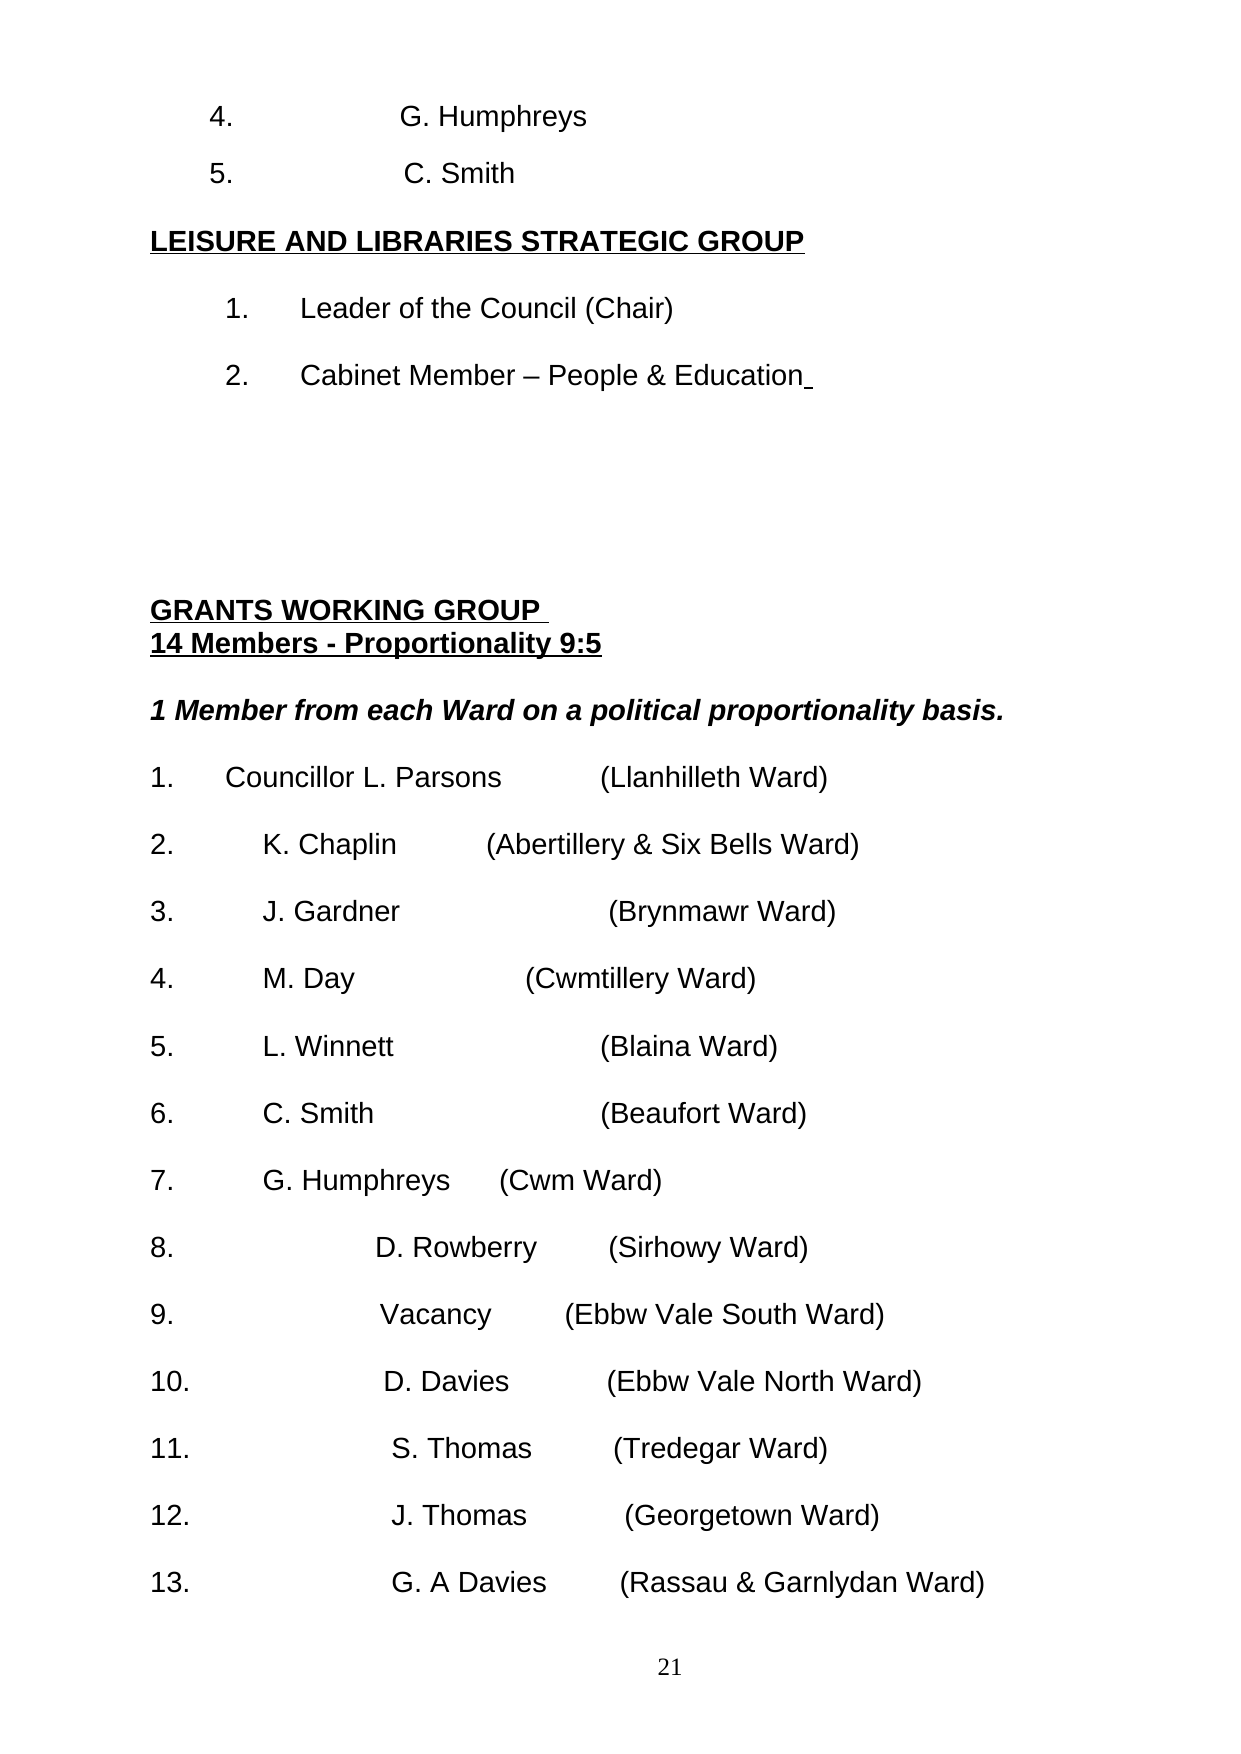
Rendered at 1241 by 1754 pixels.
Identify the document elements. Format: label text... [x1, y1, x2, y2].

list K. Chaplin (Abertillery & Six Bells Ward) [150, 827, 1152, 861]
list J. Gardner (Brynmawr Ward) [150, 894, 1152, 928]
text 9. Vacancy (Ebbw Vale South Ward) [150, 1297, 1152, 1330]
text 8. D. Rowberry (Sirhowy Ward) [150, 1230, 1152, 1263]
list G. Humphreys (Cwm Ward) [150, 1163, 1152, 1196]
text 5. C. Smith [209, 156, 1152, 190]
text 4. G. Humphreys [209, 99, 1152, 132]
list M. Day (Cwmtillery Ward) [150, 961, 1152, 995]
text GRANTS WORKING GROUP [150, 592, 1152, 626]
text LEISURE AND LIBRARIES STRATEGIC GROUP [150, 223, 1152, 257]
list Councillor L. Parsons (Llanhilleth Ward) [150, 760, 1152, 794]
text 10. D. Davies (Ebbw Vale North Ward) [150, 1364, 1152, 1397]
list L. Winnett (Blaina Ward) [150, 1028, 1152, 1062]
text 14 Members - Proportionality 9:5 [150, 626, 1152, 659]
text 11. S. Thomas (Tredegar Ward) [150, 1431, 1152, 1464]
list Leader of the Council (Chair) [225, 291, 1152, 324]
text 1 Member from each Ward on a political proportionality basis. [150, 693, 1152, 727]
text 13. G. A Davies (Rassau & Garnlydan Ward) [150, 1565, 1200, 1599]
text 12. J. Thomas (Georgetown Ward) [150, 1498, 1152, 1532]
list C. Smith (Beaufort Ward) [150, 1096, 1152, 1129]
list Cabinet Member – People & Education [225, 358, 1152, 391]
